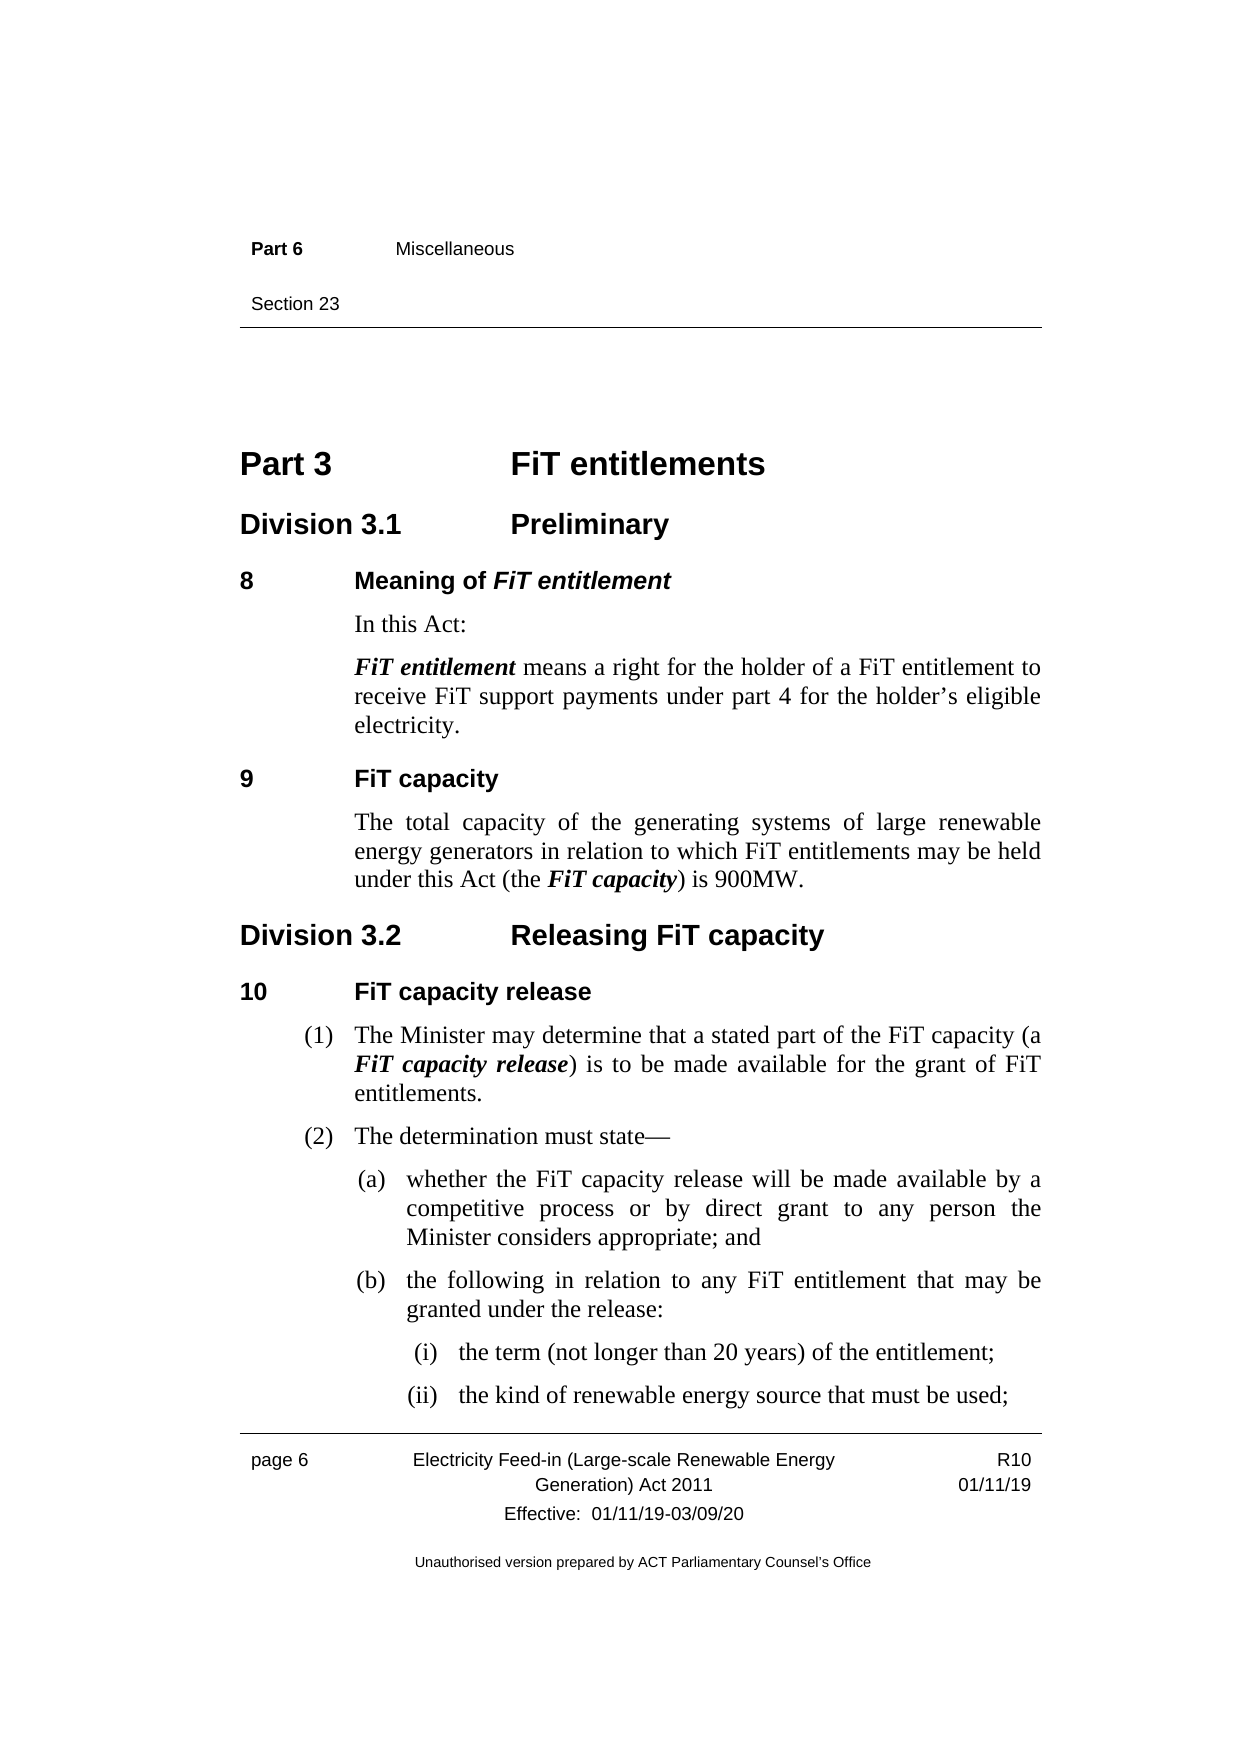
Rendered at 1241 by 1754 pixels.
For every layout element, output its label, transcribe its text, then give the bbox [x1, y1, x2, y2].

text (b) the following in relation to any FiT entitlement that may be granted under the release: [239, 1265, 1042, 1323]
text Part 3 FiT entitlements [239, 444, 1042, 482]
text (a) whether the FiT capacity release will be made available by a competitive process or by direct grant to any person the Minister considers appropriate; and [239, 1164, 1042, 1251]
text 8 Meaning of FiT entitlement [239, 566, 1042, 594]
text 10 FiT capacity release [239, 977, 1042, 1006]
text (i) the term (not longer than 20 years) of the entitlement; [239, 1337, 1042, 1366]
text (ii) the kind of renewable energy source that must be used; [239, 1381, 1042, 1409]
text FiT entitlement means a right for the holder of a FiT entitlement to receive FiT support payments under part 4 for the holder’s eligible electricity. [354, 652, 1042, 739]
text Division 3.2 Releasing FiT capacity [239, 918, 1042, 952]
text (1) The Minister may determine that a stated part of the FiT capacity (a FiT capacity release) is to be made available for the grant of FiT entitlements. [239, 1020, 1042, 1106]
text The total capacity of the generating systems of large renewable energy generators in relation to which FiT entitlements may be held under this Act (the FiT capacity) is 900MW. [354, 807, 1042, 893]
text In this Act: [354, 609, 1042, 638]
text Division 3.1 Preliminary [239, 507, 1042, 541]
text (2) The determination must state— [239, 1121, 1042, 1150]
text 9 FiT capacity [239, 764, 1042, 792]
